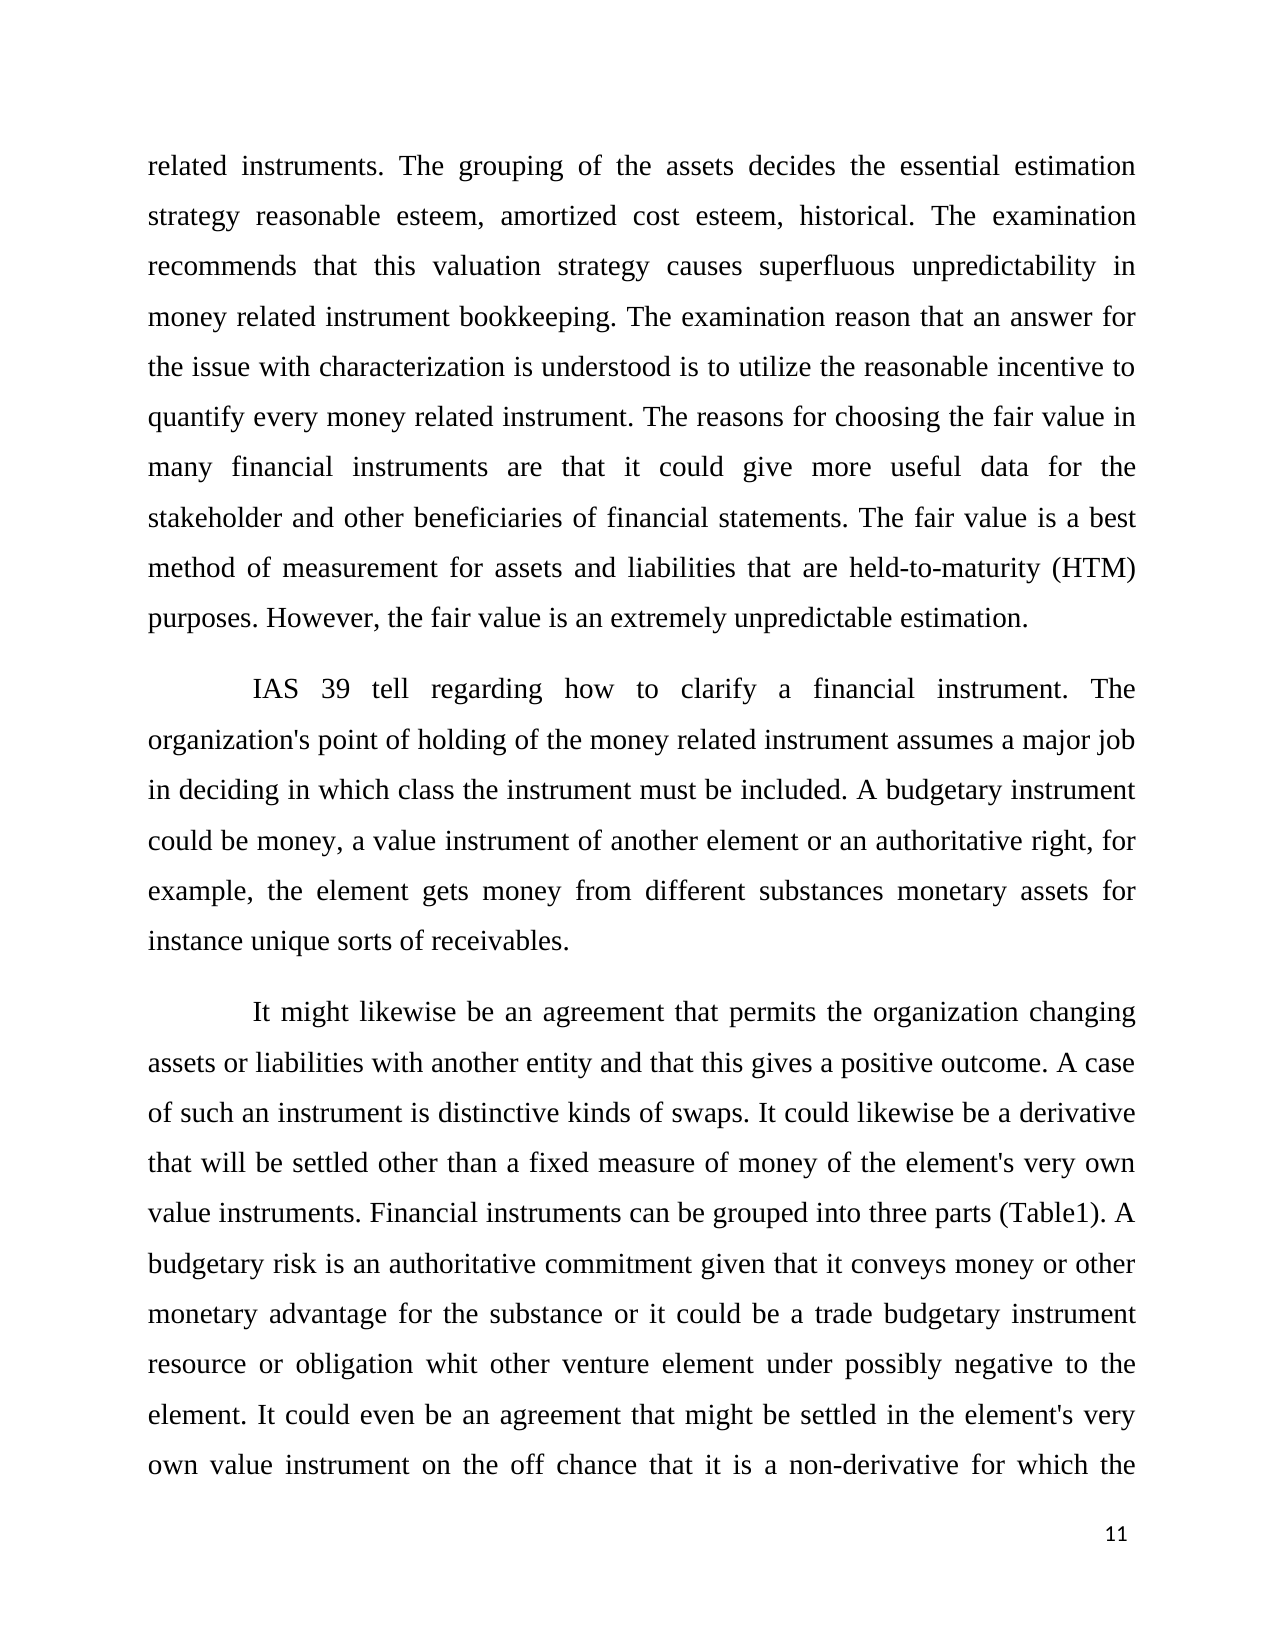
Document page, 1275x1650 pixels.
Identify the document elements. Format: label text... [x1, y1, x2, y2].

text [148, 994, 1137, 1481]
text IAS 39 tell regarding how to clarify a financial instrument. The organization's point of holding of the money related instrument assumes a major job in deciding in which class the instrument must be included. A budgetary instrument could be money, a value instrument of another element or an authoritative right, for example, the element gets money from different substances monetary assets for instance unique sorts of receivables. [148, 672, 1137, 957]
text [148, 148, 1137, 634]
